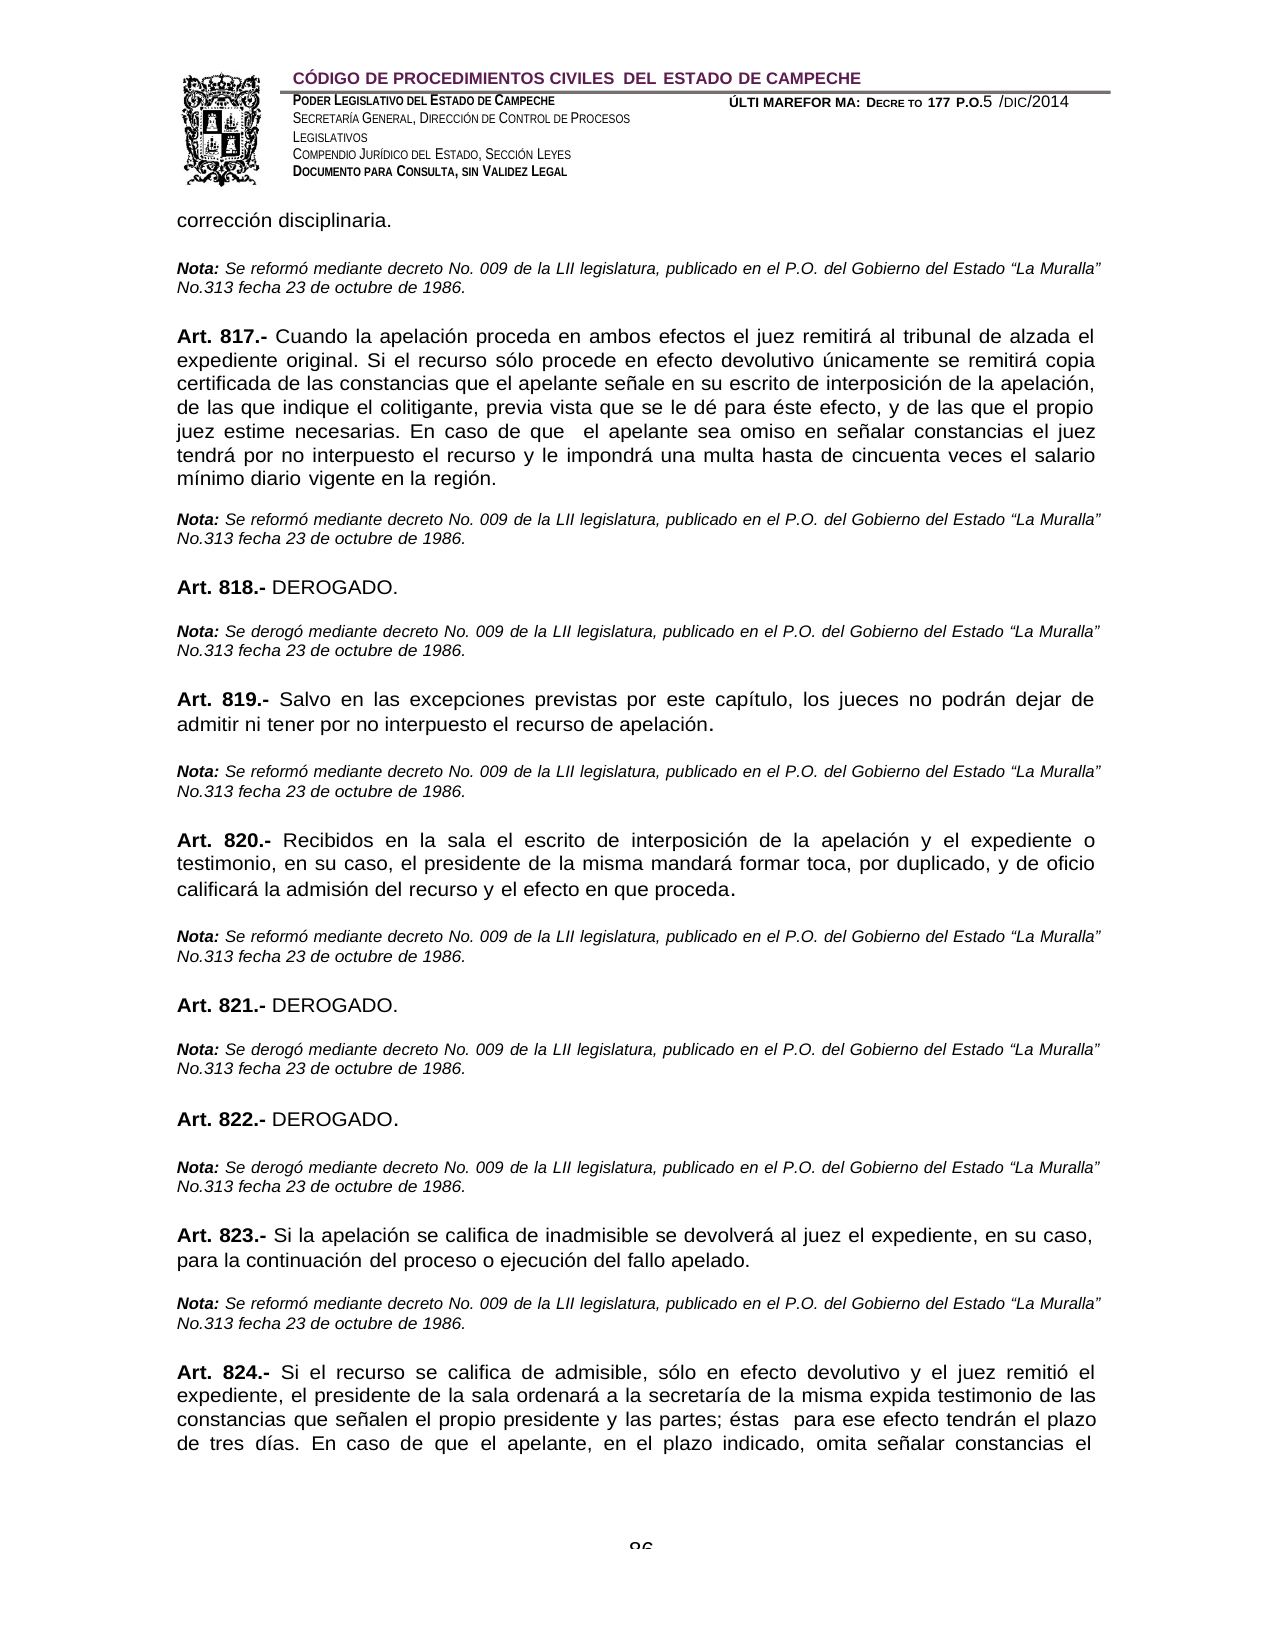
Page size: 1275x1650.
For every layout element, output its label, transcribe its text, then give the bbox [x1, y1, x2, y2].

text Nota: Se derogó mediante decreto No. 009 de la LII legislatura, publicado en el P.O. del Gobierno del Estado “La Muralla” No.313 fecha 23 de octubre de 1986. [177, 623, 1101, 660]
text Art. 818.- DEROGADO. [177, 576, 1112, 598]
text Art. 824.- Si el recurso se califica de admisible, sólo en efecto devolutivo y el juez remitió el expediente, el presidente de la sala ordenará a la secretaría de la misma expida testimonio de las constancias que señalen el propio presidente y las partes; éstas para ese efecto tendrán el plazo de tres días. En caso de que el apelante, en el plazo indicado, omita señalar constancias el [177, 1361, 1098, 1454]
text Art. 823.- Si la apelación se califica de inadmisible se devolverá al juez el expediente, en su caso, para la continuación del proceso o ejecución del fallo apelado. [177, 1224, 1096, 1271]
text corrección disciplinaria. [177, 209, 1112, 232]
text Art. 822.- DEROGADO. [177, 1105, 1112, 1131]
text Art. 821.- DEROGADO. [177, 994, 1112, 1016]
text Nota: Se derogó mediante decreto No. 009 de la LII legislatura, publicado en el P.O. del Gobierno del Estado “La Muralla” No.313 fecha 23 de octubre de 1986. [177, 1041, 1101, 1078]
text Art. 817.- Cuando la apelación proceda en ambos efectos el juez remitirá al tribunal de alzada el expediente original. Si el recurso sólo procede en efecto devolutivo únicamente se remitirá copia certificada de las constancias que el apelante señale en su escrito de interposición de la apelación, de las que indique el colitigante, previa vista que se le dé para éste efecto, y de las que el propio juez estime necesarias. En caso de que el apelante sea omiso en señalar constancias el juez tendrá por no interpuesto el recurso y le impondrá una multa hasta de cincuenta veces el salario mínimo diario vigente en la región. [177, 325, 1097, 490]
picture [181, 71, 262, 187]
text Nota: Se derogó mediante decreto No. 009 de la LII legislatura, publicado en el P.O. del Gobierno del Estado “La Muralla” No.313 fecha 23 de octubre de 1986. [177, 1158, 1101, 1196]
text Art. 820.- Recibidos en la sala el escrito de interposición de la apelación y el expediente o testimonio, en su caso, el presidente de la misma mandará formar toca, por duplicado, y de oficio calificará la admisión del recurso y el efecto en que proceda. [177, 829, 1096, 902]
text Art. 819.- Salvo en las excepciones previstas por este capítulo, los jueces no podrán dejar de admitir ni tener por no interpuesto el recurso de apelación. [177, 689, 1097, 736]
